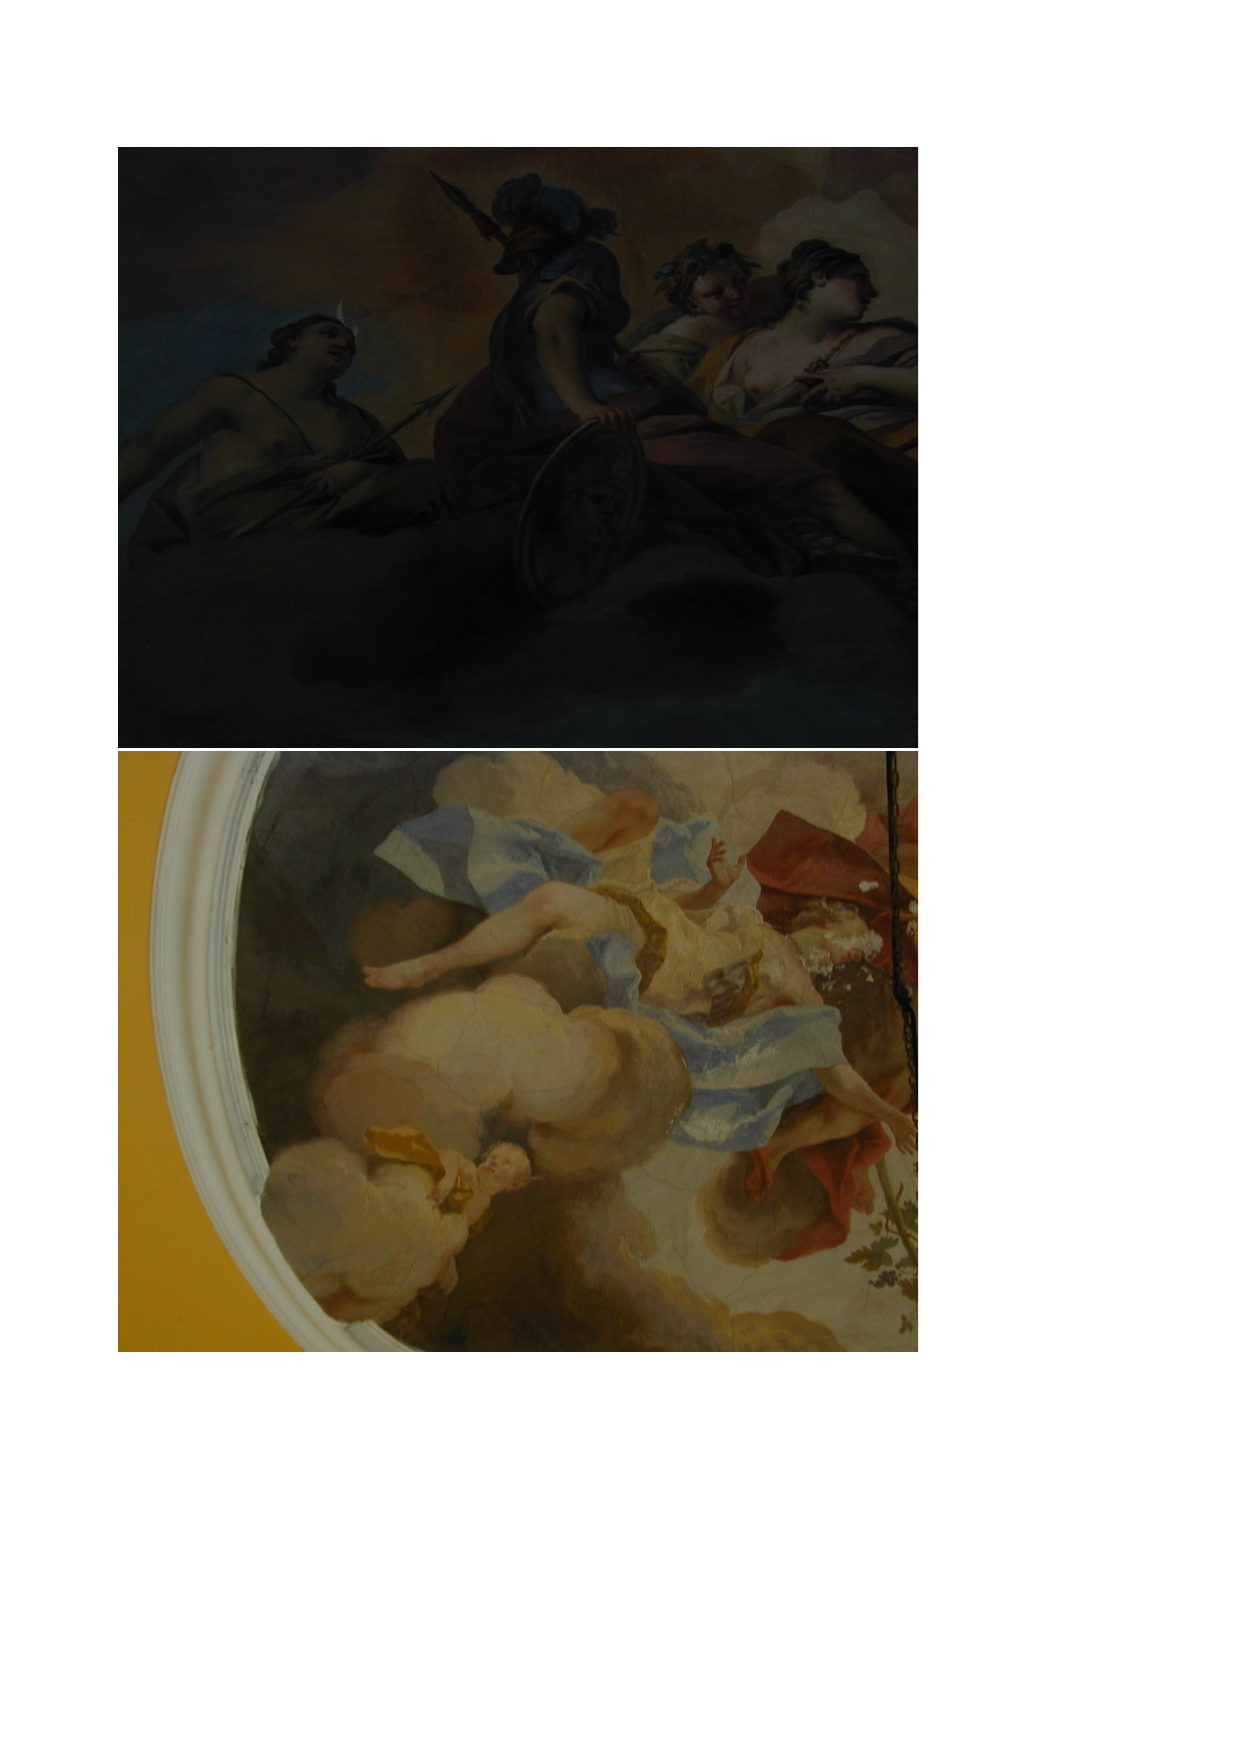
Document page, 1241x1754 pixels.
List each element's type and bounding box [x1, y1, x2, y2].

picture [118, 751, 919, 1352]
picture [118, 147, 919, 748]
